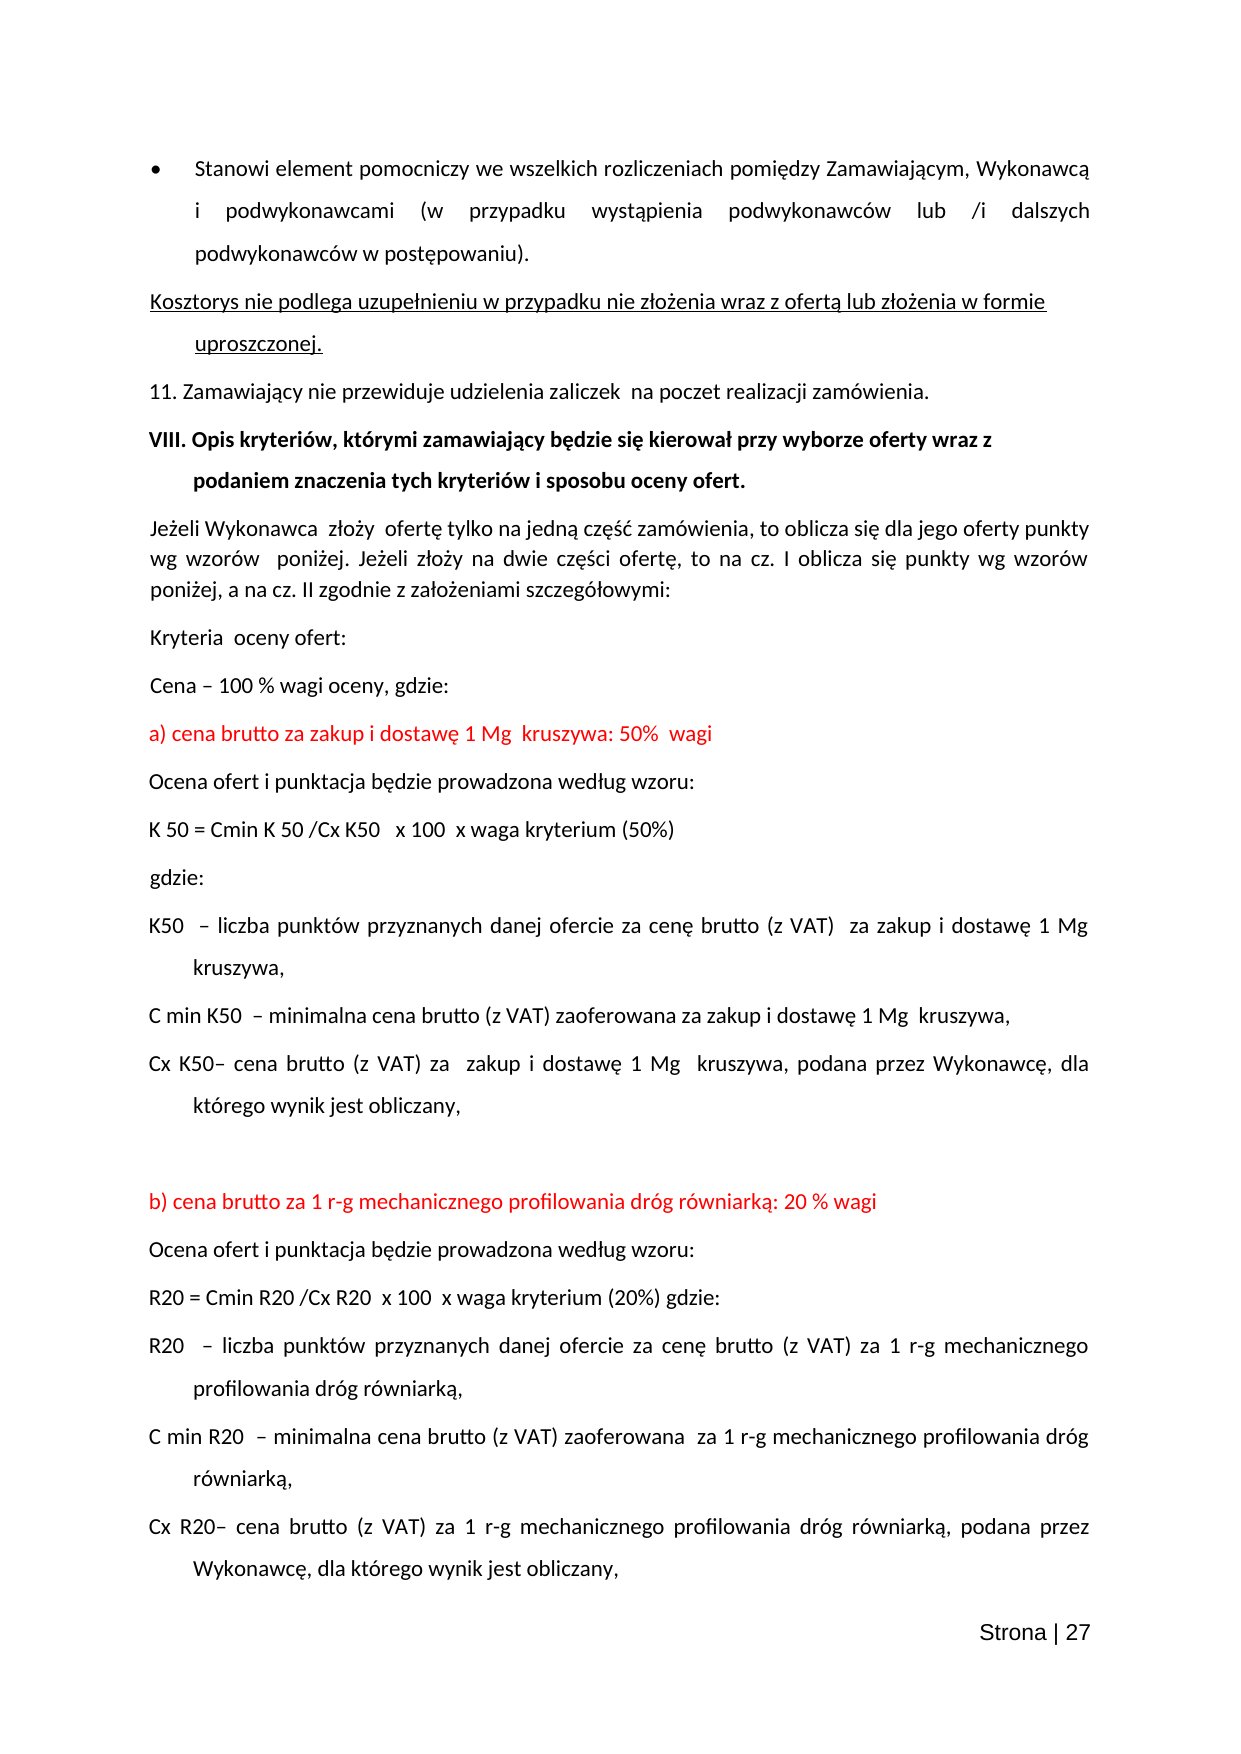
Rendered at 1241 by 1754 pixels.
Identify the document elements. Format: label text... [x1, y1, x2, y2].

text a) cena brutto za zakup i dostawę 1 Mg kruszywa: 50% wagi [148, 719, 1091, 747]
list Stanowi element pomocniczy we wszelkich rozliczeniach pomiędzy Zamawiającym, Wykonawcą i podwykonawcami (w przypadku wystąpienia podwykonawców lub /i dalszych podwykonawców w postępowaniu). [150, 154, 1091, 267]
text VIII. Opis kryteriów, którymi zamawiający będzie się kierował przy wyborze oferty wraz z podaniem znaczenia tych kryteriów i sposobu oceny ofert. [148, 425, 1091, 494]
text K50 – liczba punktów przyznanych danej ofercie za cenę brutto (z VAT) za zakup i dostawę 1 Mg kruszywa, [148, 911, 1091, 981]
text Cx K50– cena brutto (z VAT) za zakup i dostawę 1 Mg kruszywa, podana przez Wykonawcę, dla którego wynik jest obliczany, [148, 1049, 1091, 1119]
text Kryteria oceny ofert: [150, 623, 1091, 651]
text Cena – 100 % wagi oceny, gdzie: [150, 671, 1091, 699]
text C min K50 – minimalna cena brutto (z VAT) zaoferowana za zakup i dostawę 1 Mg kruszywa, [148, 1001, 1091, 1029]
text R20 – liczba punktów przyznanych danej ofercie za cenę brutto (z VAT) za 1 r-g mechanicznego profilowania dróg równiarką, [148, 1332, 1091, 1402]
text K 50 = Cmin K 50 /Cx K50 x 100 x waga kryterium (50%) gdzie: [148, 815, 723, 891]
text b) cena brutto za 1 r-g mechanicznego profilowania dróg równiarką: 20 % wagi [148, 1187, 1091, 1215]
text C min R20 – minimalna cena brutto (z VAT) zaoferowana za 1 r-g mechanicznego profilowania dróg równiarką, [148, 1422, 1091, 1492]
text 11. Zamawiający nie przewiduje udzielenia zaliczek na poczet realizacji zamówienia. [148, 377, 1091, 405]
text Jeżeli Wykonawca złoży ofertę tylko na jedną część zamówienia, to oblicza się dla jego oferty punkty wg wzorów poniżej. Jeżeli złoży na dwie części ofertę, to na cz. I oblicza się punkty wg wzorów poniżej, a na cz. II zgodnie z założeniami szczegółowymi: [150, 514, 1091, 603]
text Kosztorys nie podlega uzupełnieniu w przypadku nie złożenia wraz z ofertą lub złożenia w formie uproszczonej. [150, 287, 1091, 357]
text Ocena ofert i punktacja będzie prowadzona według wzoru: [148, 1235, 746, 1263]
text R20 = Cmin R20 /Cx R20 x 100 x waga kryterium (20%) gdzie: [148, 1283, 746, 1311]
text Cx R20– cena brutto (z VAT) za 1 r-g mechanicznego profilowania dróg równiarką, podana przez Wykonawcę, dla którego wynik jest obliczany, [148, 1512, 1091, 1582]
text Ocena ofert i punktacja będzie prowadzona według wzoru: [148, 767, 723, 795]
